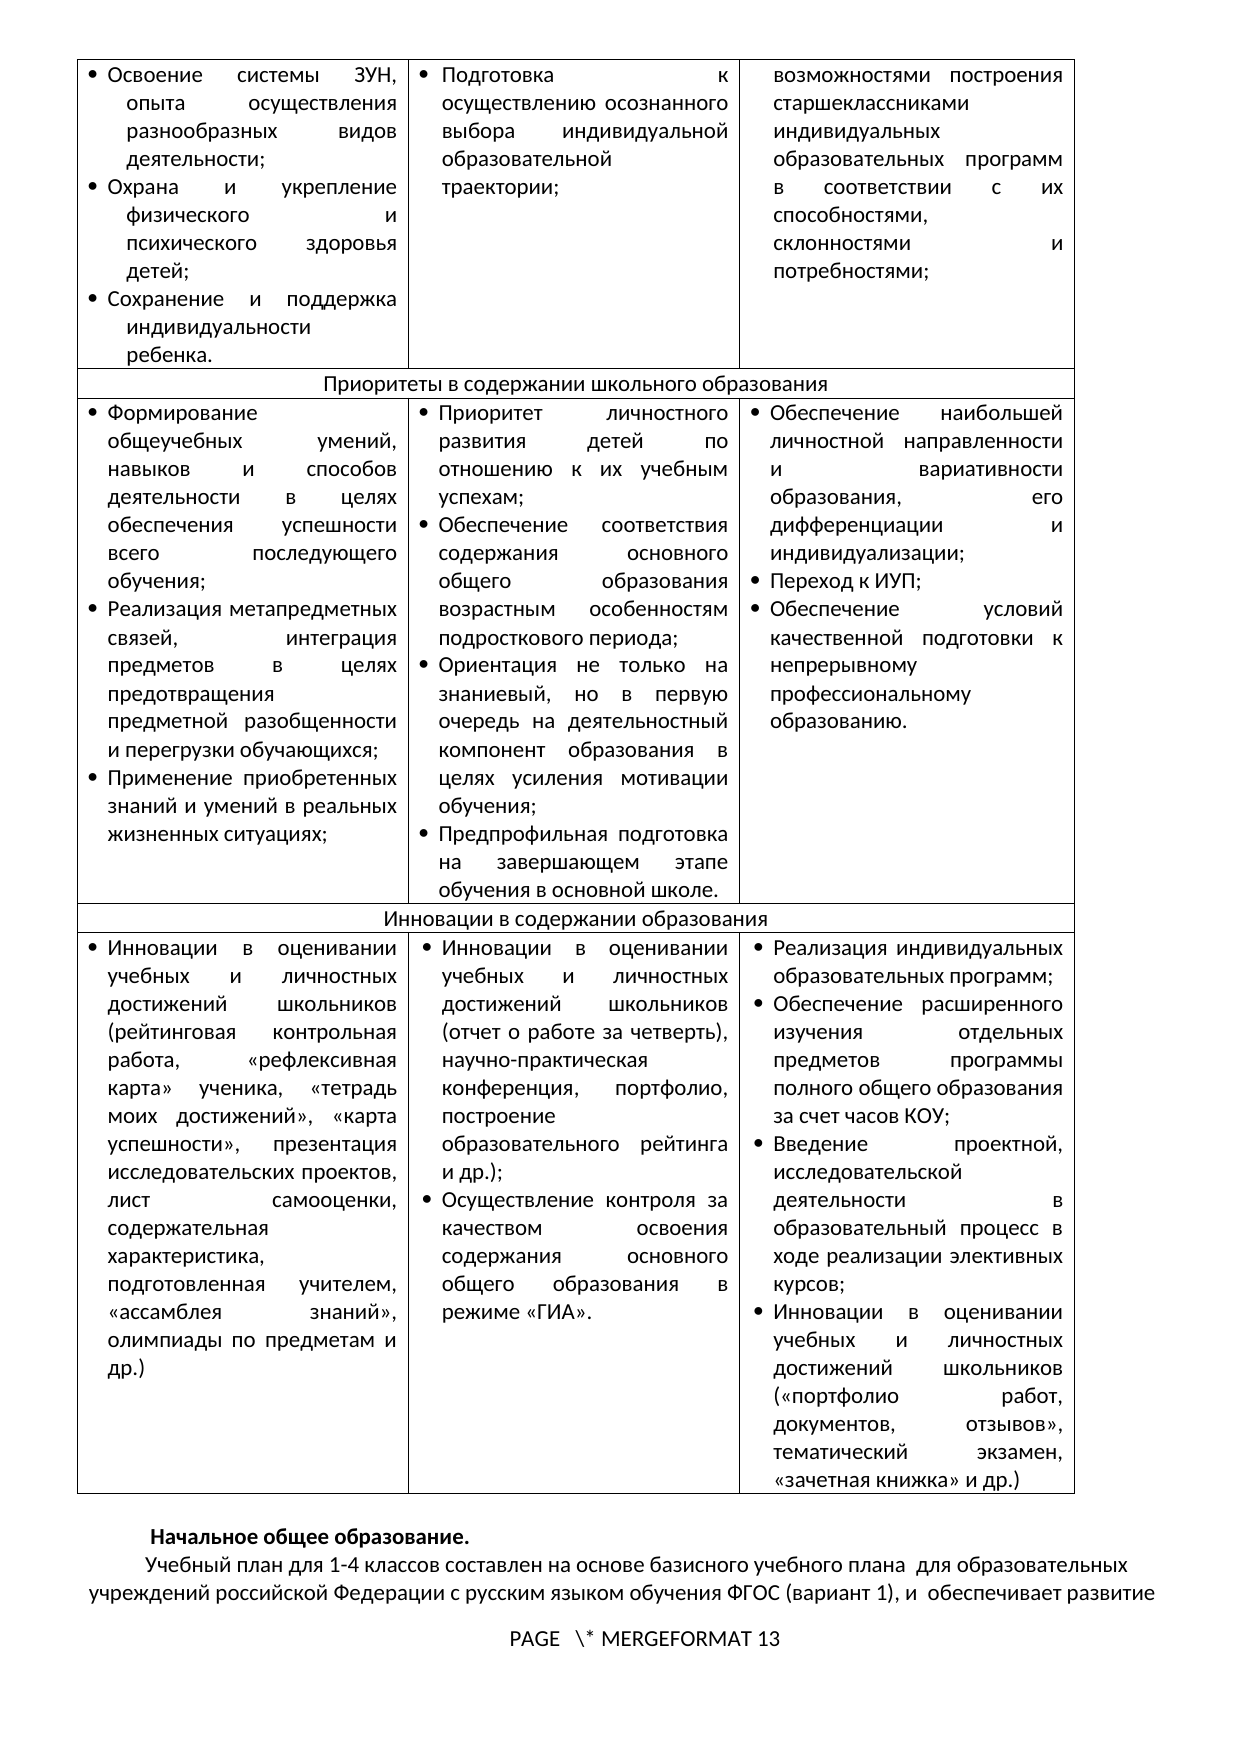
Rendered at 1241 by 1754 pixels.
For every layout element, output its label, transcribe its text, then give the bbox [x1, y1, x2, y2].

table_cell Реализация индивидуальных образовательных программ; Обеспечение расширенного изучения отдельных предметов программы полного общего образования за счет часов КОУ; Введение проектной, исследовательской деятельности в образовательный процесс в ходе реализации элективных курсов; Инновации в оценивании учебных и личностных достижений школьников («портфолио работ, документов, отзывов», тематический экзамен, «зачетная книжка» и др.) [740, 933, 1074, 1493]
text Начальное общее образование. [89, 1522, 1196, 1550]
table_cell Обеспечение наибольшей личностной направленности и вариативности образования, его дифференциации и индивидуализации; Переход к ИУП; Обеспечение условий качественной подготовки к непрерывному профессиональному образованию. [740, 399, 1074, 903]
table_cell Формирование общеучебных умений, навыков и способов деятельности в целях обеспечения успешности всего последующего обучения; Реализация метапредметных связей, интеграция предметов в целях предотвращения предметной разобщенности и перегрузки обучающихся; Применение приобретенных знаний и умений в реальных жизненных ситуациях; [78, 399, 408, 903]
table_cell Инновации в оценивании учебных и личностных достижений школьников (отчет о работе за четверть), научно-практическая конференция, портфолио, построение образовательного рейтинга и др.); Осуществление контроля за качеством освоения содержания основного общего образования в режиме «ГИА». [409, 933, 739, 1493]
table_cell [409, 60, 739, 368]
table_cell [740, 60, 1074, 368]
table_cell Приоритет личностного развития детей по отношению к их учебным успехам; Обеспечение соответствия содержания основного общего образования возрастным особенностям подросткового периода; Ориентация не только на знаниевый, но в первую очередь на деятельностный компонент образования в целях усиления мотивации обучения; Предпрофильная подготовка на завершающем этапе обучения в основной школе. [409, 399, 739, 903]
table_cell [78, 60, 408, 368]
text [89, 1550, 1196, 1606]
table_cell Приоритеты в содержании школьного образования [78, 369, 1074, 397]
table_cell Инновации в оценивании учебных и личностных достижений школьников (рейтинговая контрольная работа, «рефлексивная карта» ученика, «тетрадь моих достижений», «карта успешности», презентация исследовательских проектов, лист самооценки, содержательная характеристика, подготовленная учителем, «ассамблея знаний», олимпиады по предметам и др.) [78, 933, 408, 1493]
table_cell Инновации в содержании образования [78, 904, 1074, 932]
